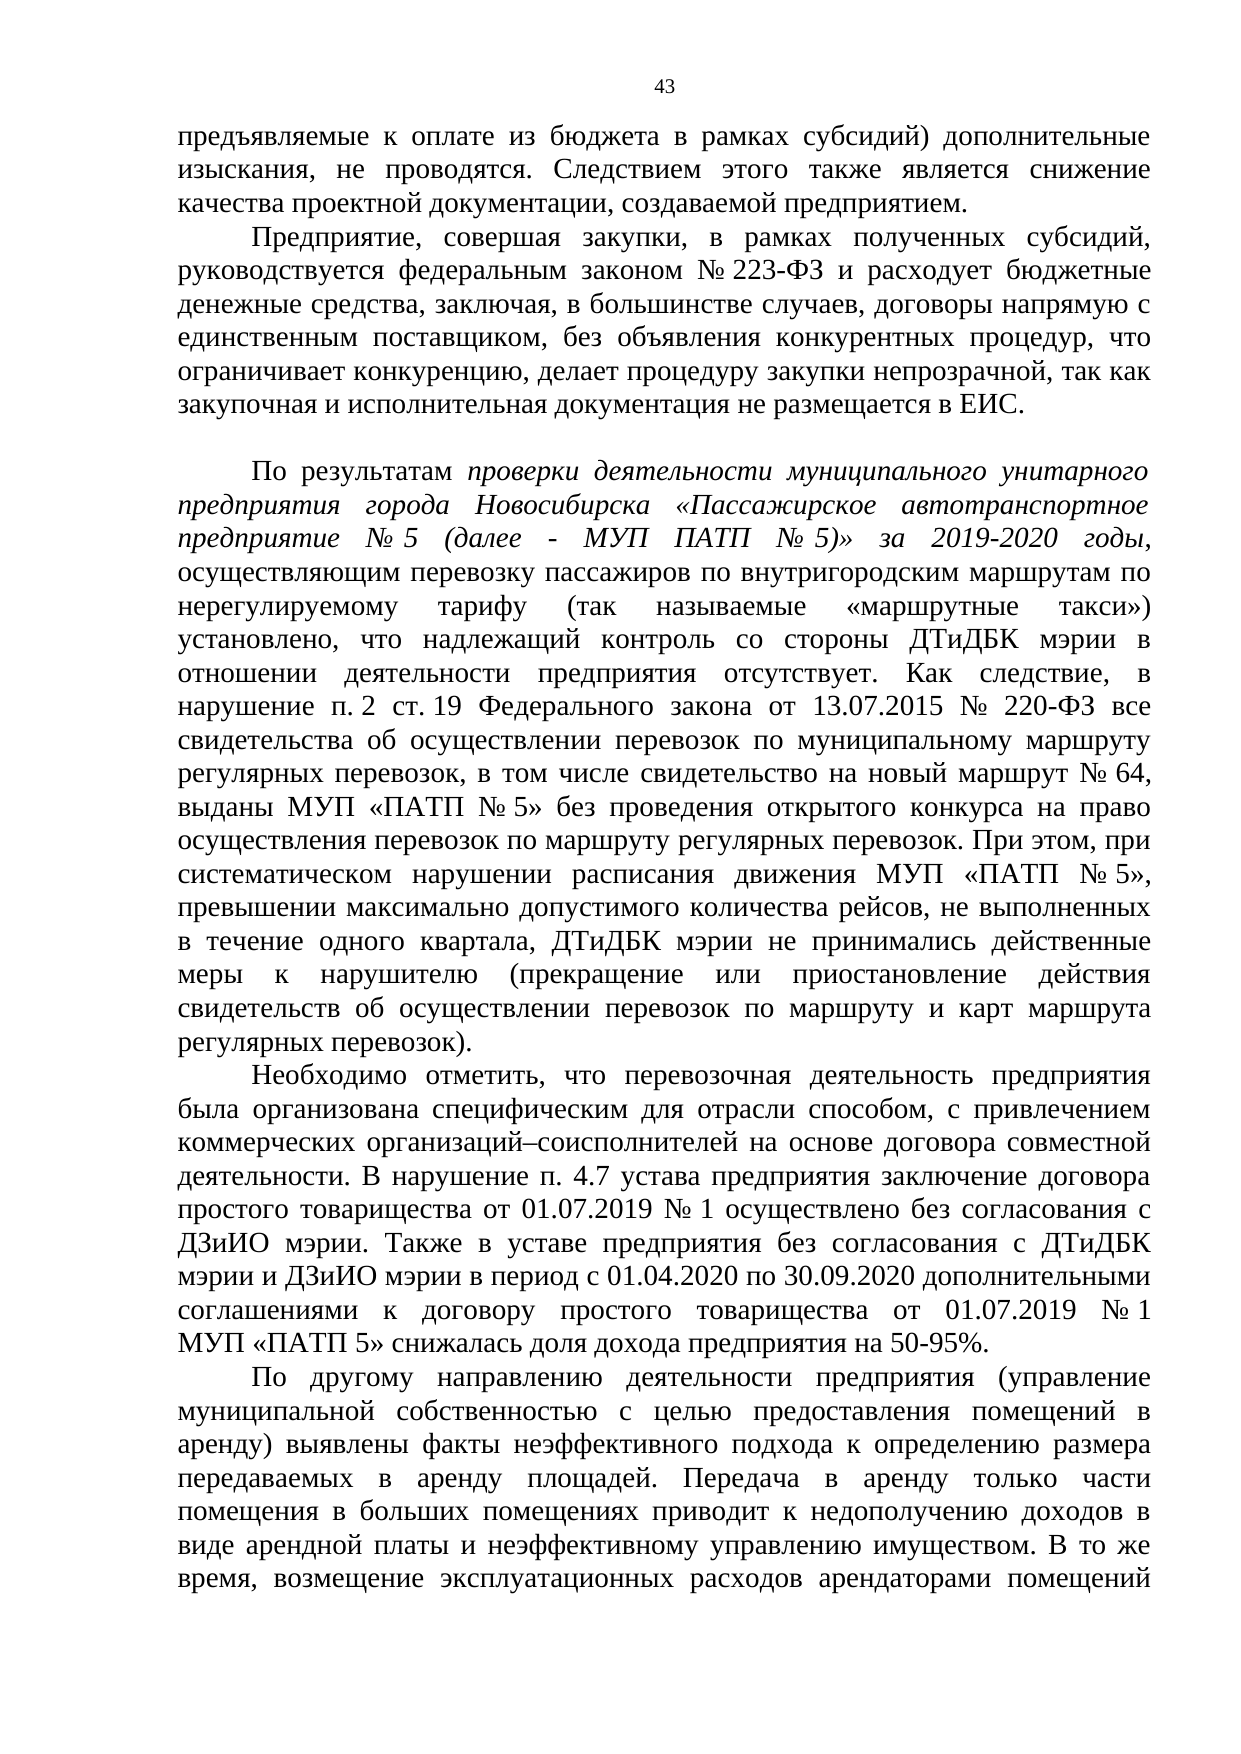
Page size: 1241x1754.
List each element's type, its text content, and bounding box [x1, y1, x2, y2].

text По результатам проверки деятельности муниципального унитарного предприятия города Новосибирска «Пассажирское автотранспортное предприятие № 5 (далее - МУП ПАТП № 5)» за 2019-2020 годы, осуществляющим перевозку пассажиров по внутригородским маршрутам по нерегулируемому тарифу (так называемые «маршрутные такси») установлено, что надлежащий контроль со стороны ДТиДБК мэрии в отношении деятельности предприятия отсутствует. Как следствие, в нарушение п. 2 ст. 19 Федерального закона от 13.07.2015 № 220-ФЗ все свидетельства об осуществлении перевозок по муниципальному маршруту регулярных перевозок, в том числе свидетельство на новый маршрут № 64, выданы МУП «ПАТП № 5» без проведения открытого конкурса на право осуществления перевозок по маршруту регулярных перевозок. При этом, при систематическом нарушении расписания движения МУП «ПАТП № 5», превышении максимально допустимого количества рейсов, не выполненных в течение одного квартала, ДТиДБК мэрии не принимались действенные меры к нарушителю (прекращение или приостановление действия свидетельств об осуществлении перевозок по маршруту и карт маршрута регулярных перевозок). [177, 453, 1152, 1057]
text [177, 1359, 1152, 1594]
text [177, 118, 1152, 219]
text Необходимо отметить, что перевозочная деятельность предприятия была организована специфическим для отрасли способом, с привлечением коммерческих организаций–соисполнителей на основе договора совместной деятельности. В нарушение п. 4.7 устава предприятия заключение договора простого товарищества от 01.07.2019 № 1 осуществлено без согласования с ДЗиИО мэрии. Также в уставе предприятия без согласования с ДТиДБК мэрии и ДЗиИО мэрии в период с 01.04.2020 по 30.09.2020 дополнительными соглашениями к договору простого товарищества от 01.07.2019 № 1 МУП «ПАТП 5» снижалась доля дохода предприятия на 50-95%. [177, 1057, 1152, 1359]
text Предприятие, совершая закупки, в рамках полученных субсидий, руководствуется федеральным законом № 223-ФЗ и расходует бюджетные денежные средства, заключая, в большинстве случаев, договоры напрямую с единственным поставщиком, без объявления конкурентных процедур, что ограничивает конкуренцию, делает процедуру закупки непрозрачной, так как закупочная и исполнительная документация не размещается в ЕИС. [177, 219, 1152, 420]
